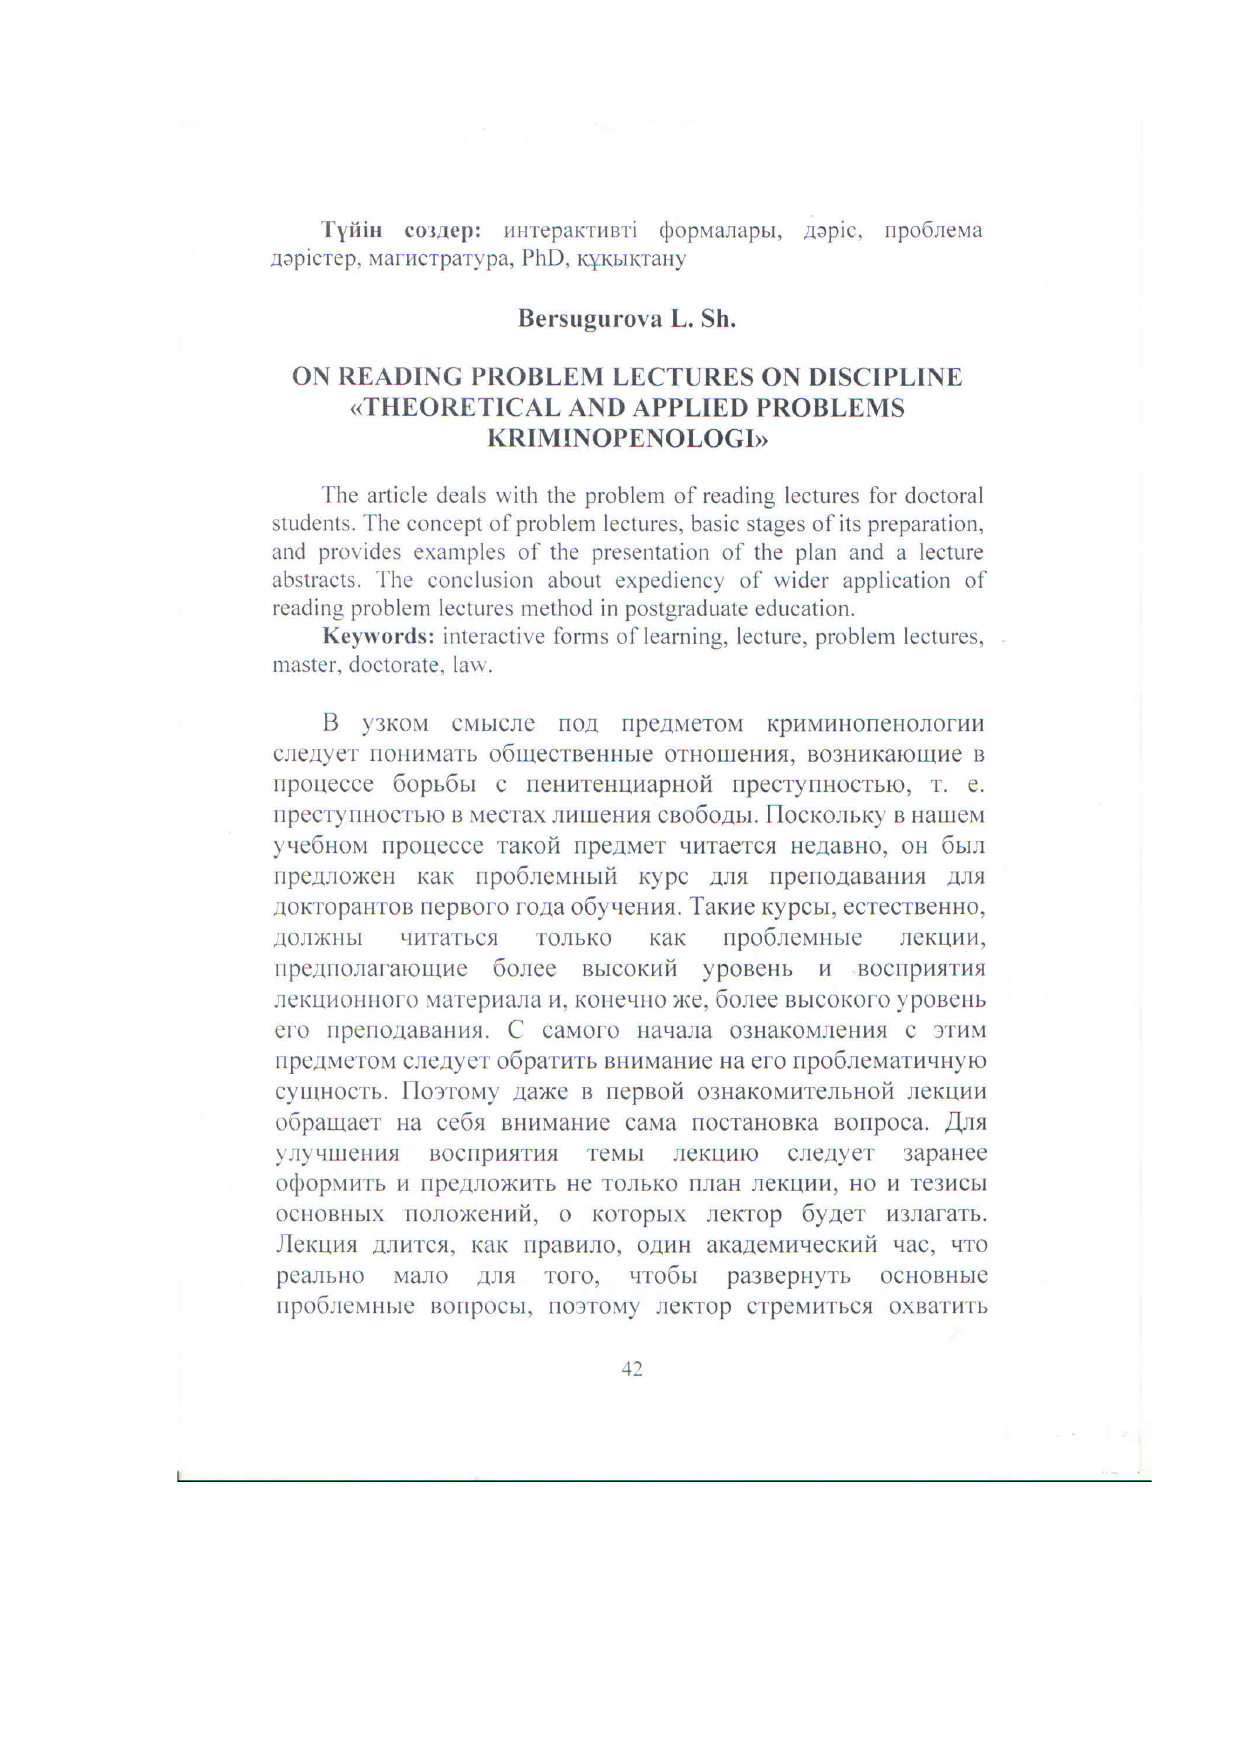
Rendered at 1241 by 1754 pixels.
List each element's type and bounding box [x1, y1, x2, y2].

picture [177, 118, 1152, 1482]
